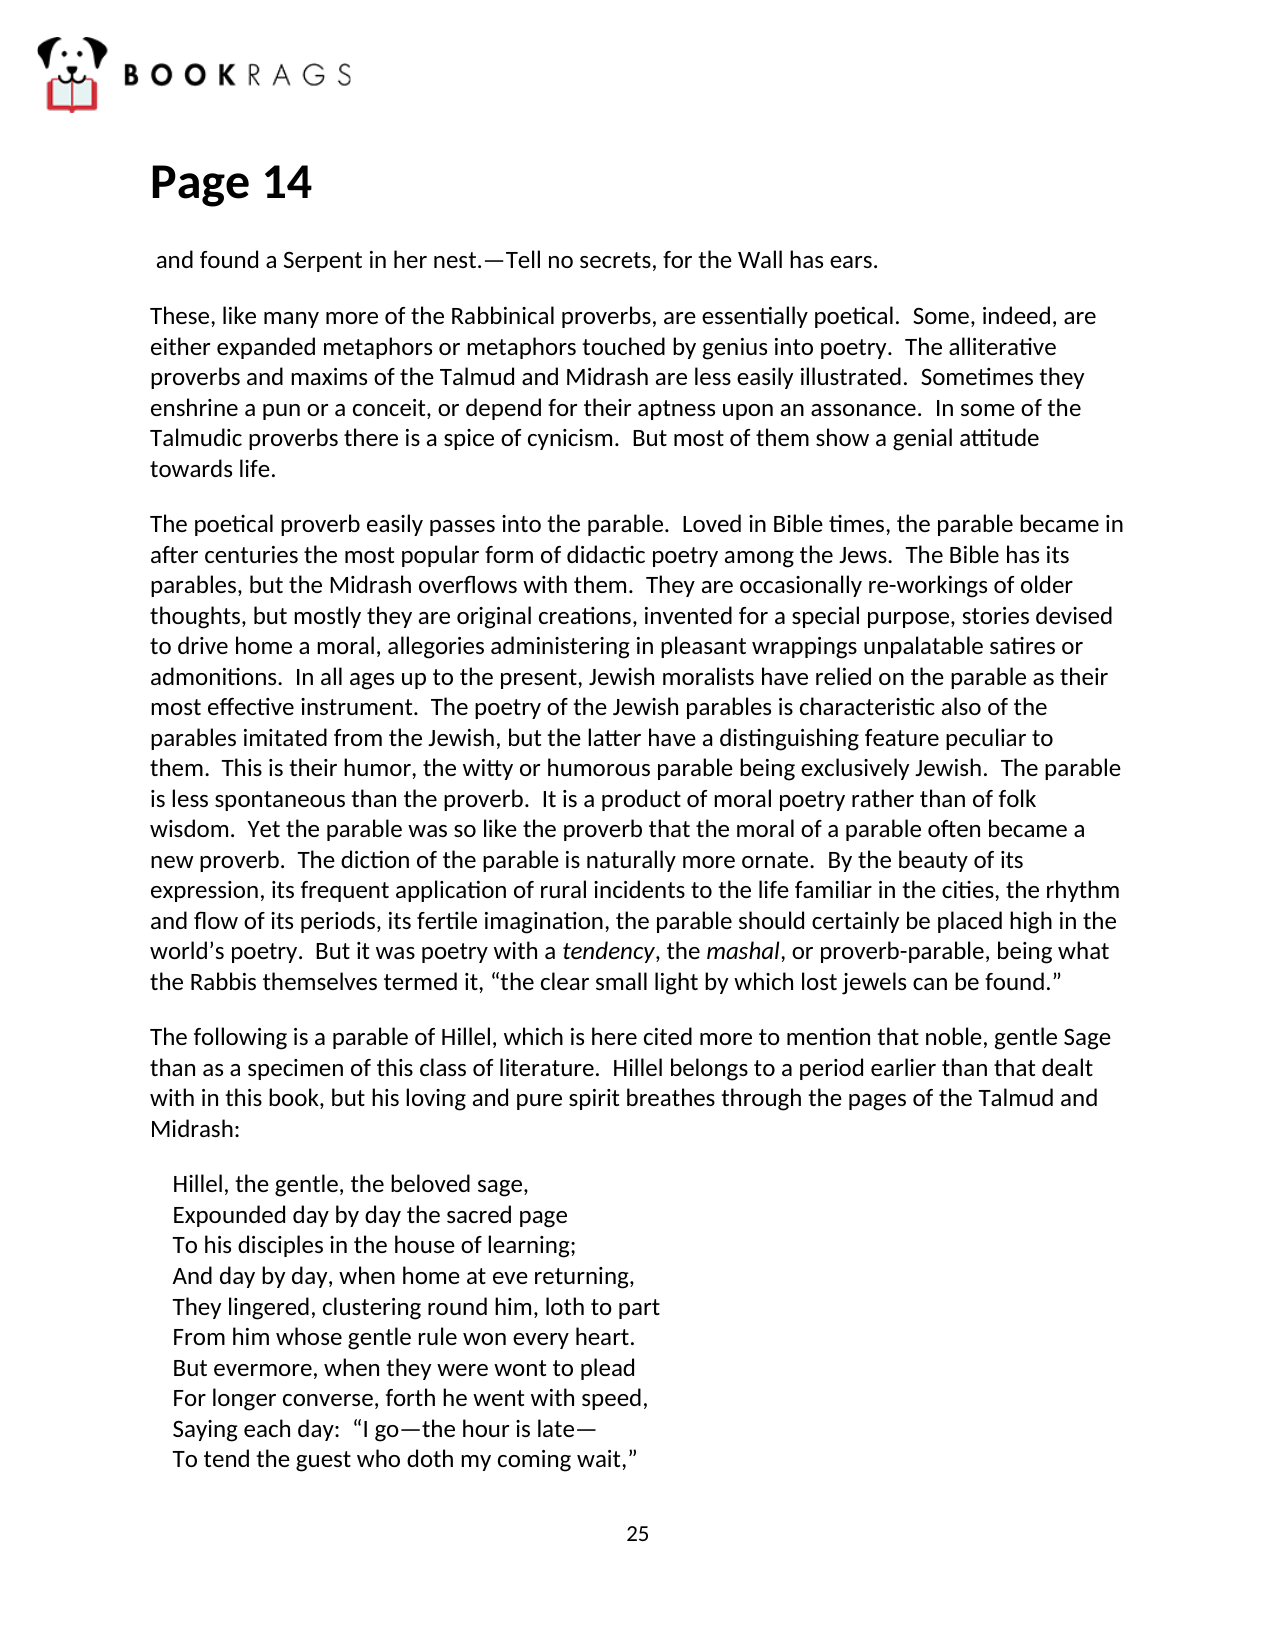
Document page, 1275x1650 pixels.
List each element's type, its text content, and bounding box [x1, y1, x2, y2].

text These, like many more of the Rabbinical proverbs, are essentially poetical. Some, indeed, are either expanded metaphors or metaphors touched by genius into poetry. The alliterative proverbs and maxims of the Talmud and Midrash are less easily illustrated. Sometimes they enshrine a pun or a conceit, or depend for their aptness upon an assonance. In some of the Talmudic proverbs there is a spice of cynicism. But most of them show a genial attitude towards life. [150, 300, 1125, 483]
text The following is a parable of Hillel, which is here cited more to mention that noble, gentle Sage than as a specimen of this class of literature. Hillel belongs to a period earlier than that dealt with in this book, but his loving and pure spirit breathes through the pages of the Talmud and Midrash: [150, 1022, 1125, 1144]
text The poetical proverb easily passes into the parable. Loved in Bible times, the parable became in after centuries the most popular form of didactic poetry among the Jews. The Bible has its parables, but the Midrash overflows with them. They are occasionally re-workings of older thoughts, but mostly they are original creations, invented for a special purpose, stories devised to drive home a moral, allegories administering in pleasant wrappings unpalatable satires or admonitions. In all ages up to the present, Jewish moralists have relied on the parable as their most effective instrument. The poetry of the Jewish parables is characteristic also of the parables imitated from the Jewish, but the latter have a distinguishing feature peculiar to them. This is their humor, the witty or humorous parable being exclusively Jewish. The parable is less spontaneous than the proverb. It is a product of moral poetry rather than of folk wisdom. Yet the parable was so like the proverb that the moral of a parable often became a new proverb. The diction of the parable is naturally more ornate. By the beauty of its expression, its frequent application of rural incidents to the life familiar in the cities, the rhythm and flow of its periods, its fertile imagination, the parable should certainly be placed high in the world’s poetry. But it was poetry with a tendency, the mashal, or proverb-parable, being what the Rabbis themselves termed it, “the clear small light by which lost jewels can be found.” [150, 508, 1125, 997]
picture [37, 37, 351, 113]
text Page 14 [150, 150, 1125, 211]
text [150, 1169, 1125, 1474]
text and found a Serpent in her nest.—­Tell no secrets, for the Wall has ears. [150, 244, 1125, 275]
